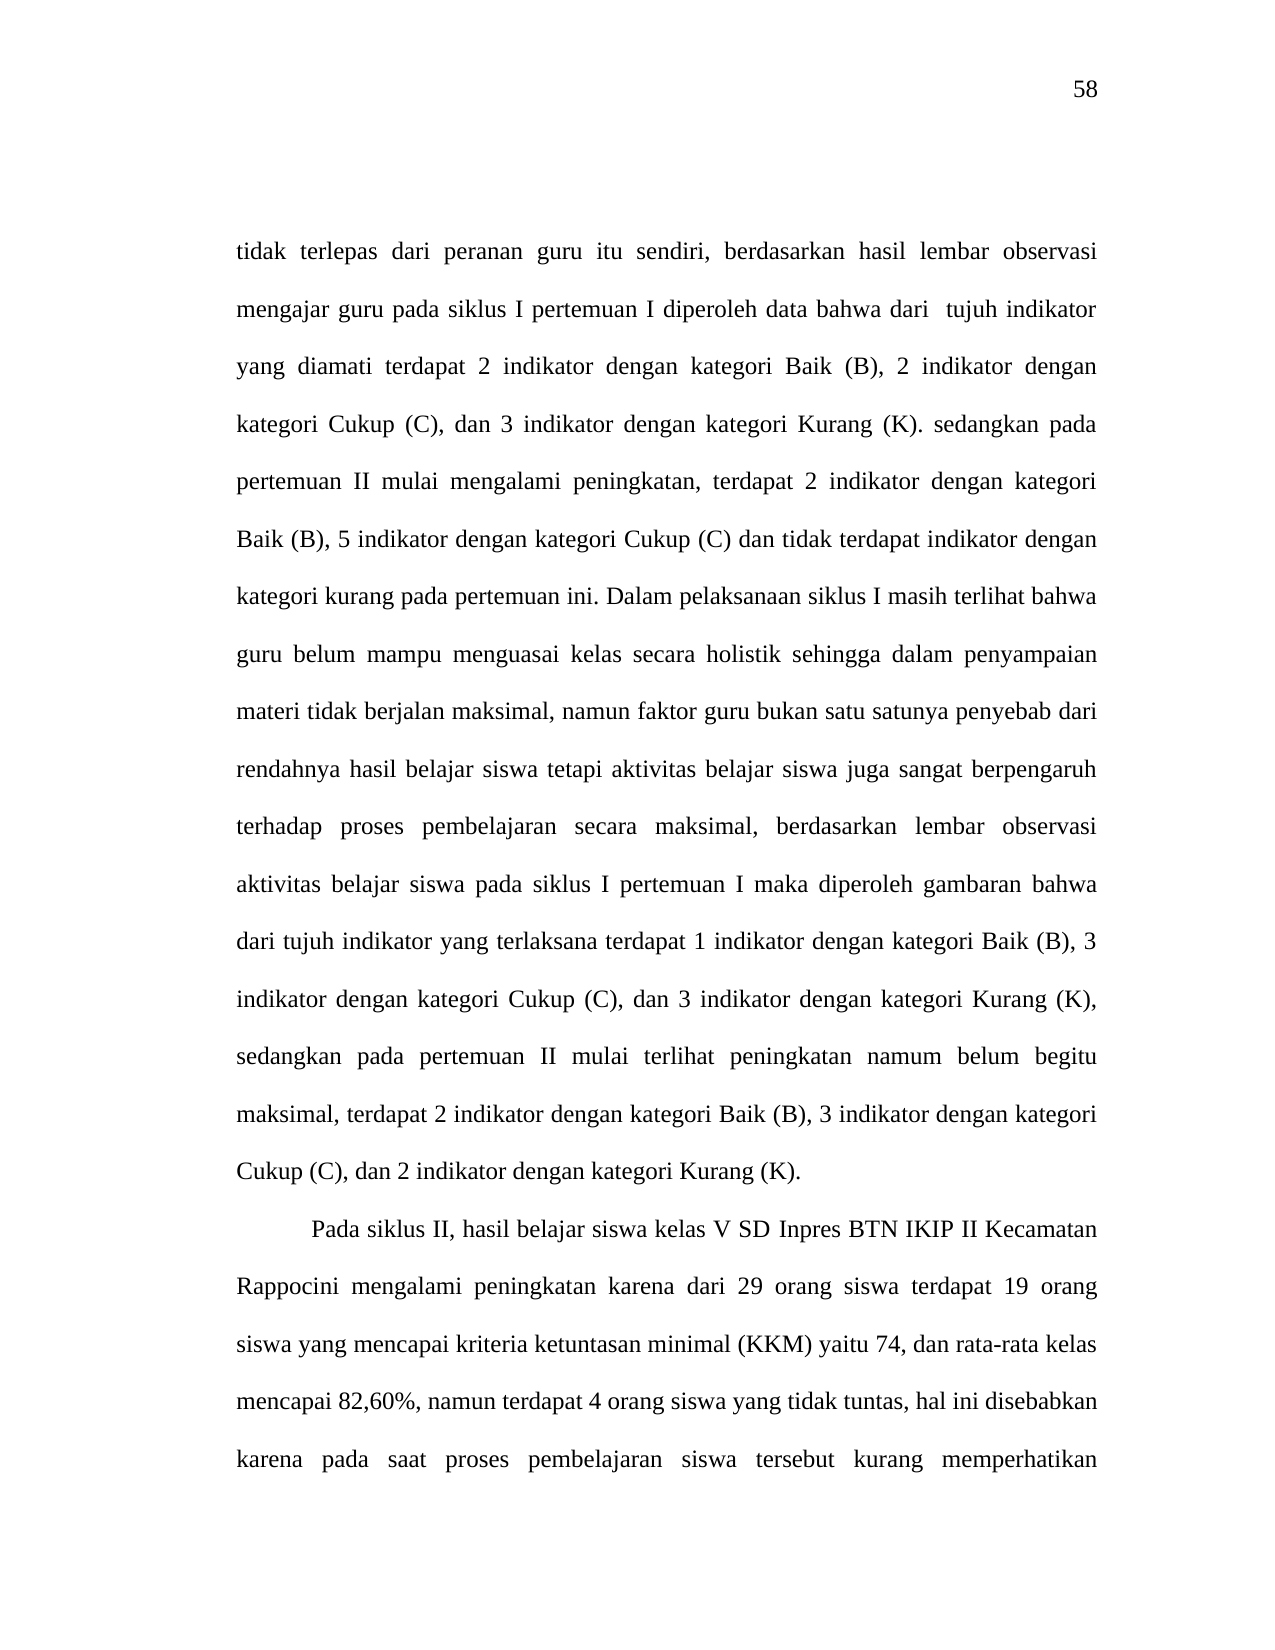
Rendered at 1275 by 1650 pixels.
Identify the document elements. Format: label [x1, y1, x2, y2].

text [236, 236, 1098, 1185]
text [236, 1214, 1098, 1472]
